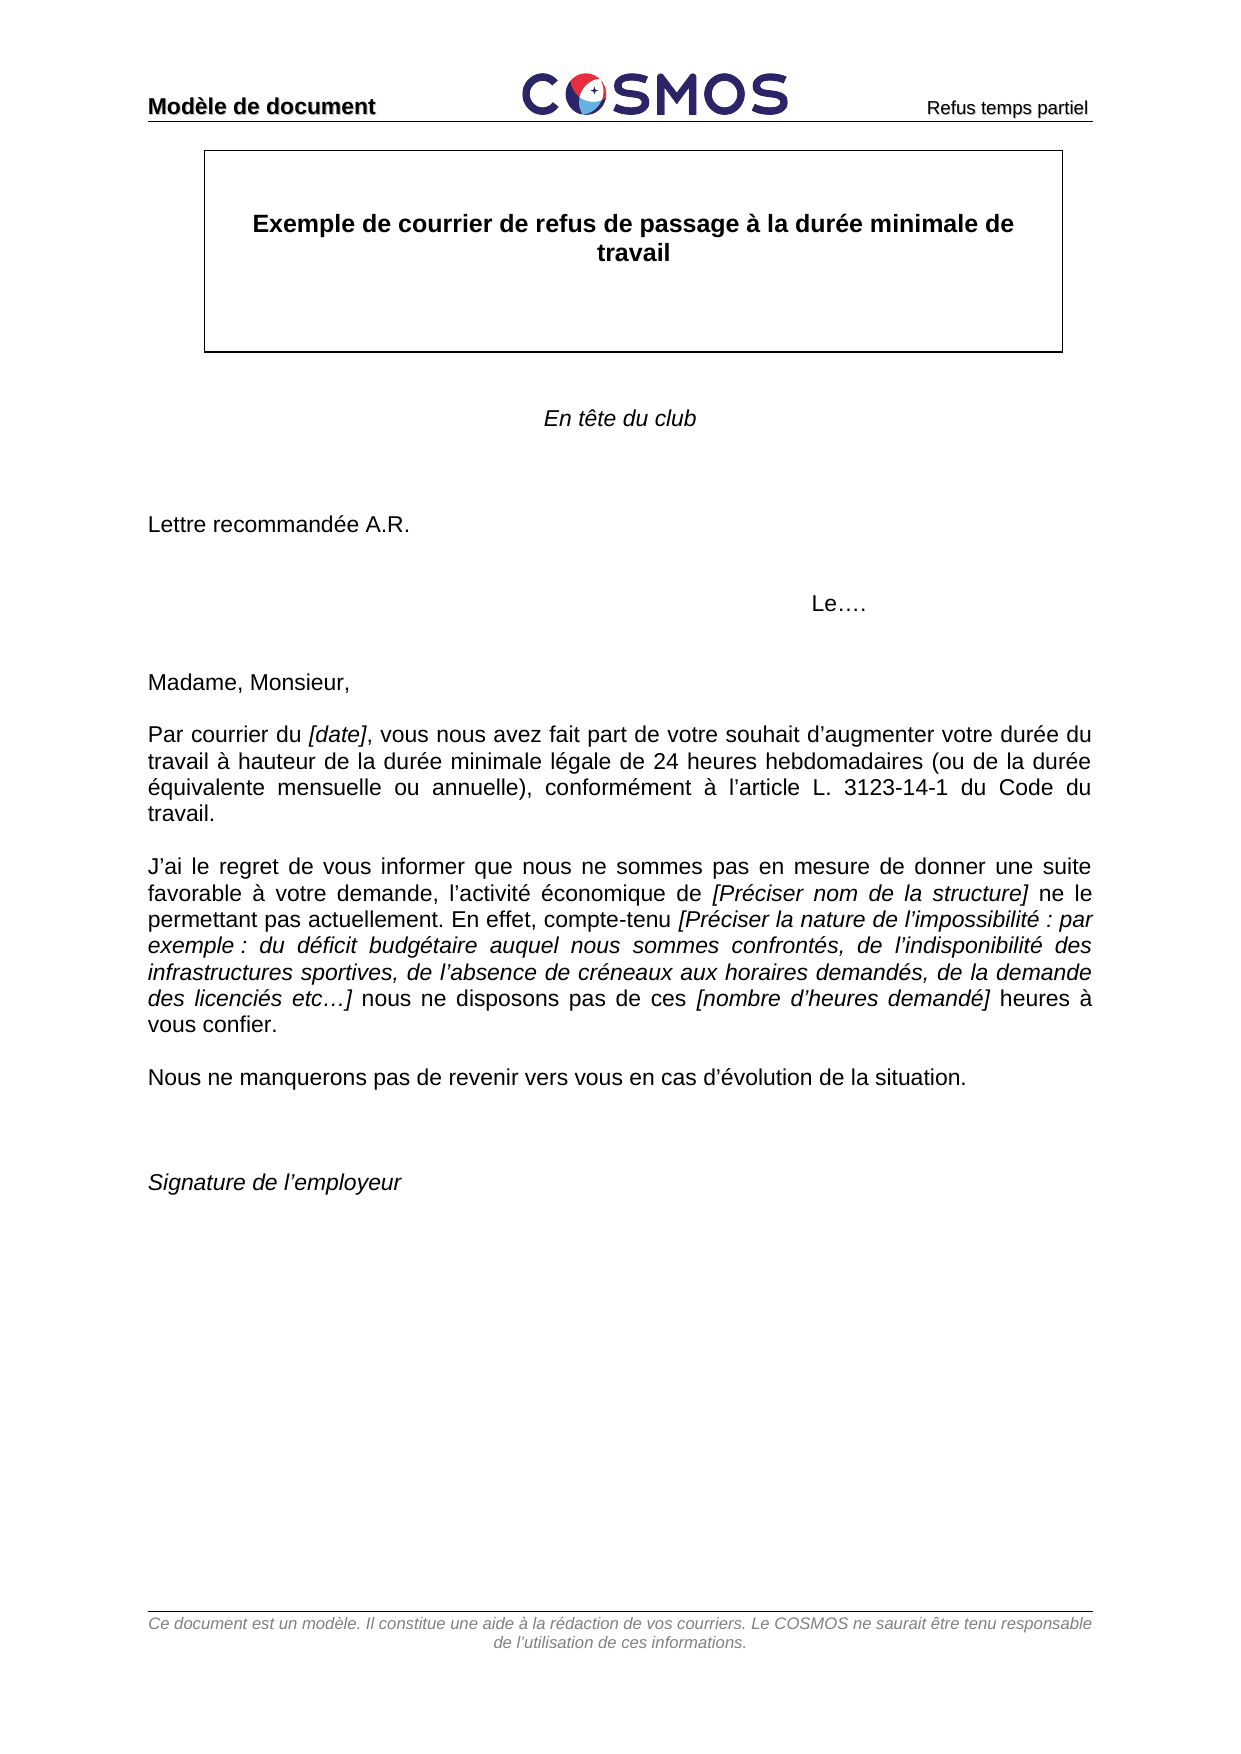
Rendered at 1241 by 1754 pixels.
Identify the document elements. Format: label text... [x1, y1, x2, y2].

text Par courrier du [date], vous nous avez fait part de votre souhait d’augmenter votre durée du travail à hauteur de la durée minimale légale de 24 heures hebdomadaires (ou de la durée équivalente mensuelle ou annuelle), conformément à l’article L. 3123-14-1 du Code du travail. [148, 721, 1093, 827]
text Signature de l’employeur [148, 1169, 1093, 1196]
text En tête du club [148, 405, 1093, 431]
picture [522, 73, 788, 115]
text Lettre recommandée A.R. [148, 511, 1093, 537]
table_header Exemple de courrier de refus de passage à la durée minimale de travail [205, 151, 1062, 351]
text Le…. [148, 589, 1093, 616]
text J’ai le regret de vous informer que nous ne sommes pas en mesure de donner une suite favorable à votre demande, l’activité économique de [Préciser nom de la structure] ne le permettant pas actuellement. En effet, compte-tenu [Préciser la nature de l’impossibilité : par exemple : du déficit budgétaire auquel nous sommes confrontés, de l’indisponibilité des infrastructures sportives, de l’absence de créneaux aux horaires demandés, de la demande des licenciés etc…] nous ne disposons pas de ces [nombre d’heures demandé] heures à vous confier. [148, 853, 1093, 1038]
text Madame, Monsieur, [148, 669, 1093, 695]
text Nous ne manquerons pas de revenir vers vous en cas d’évolution de la situation. [148, 1064, 1093, 1090]
